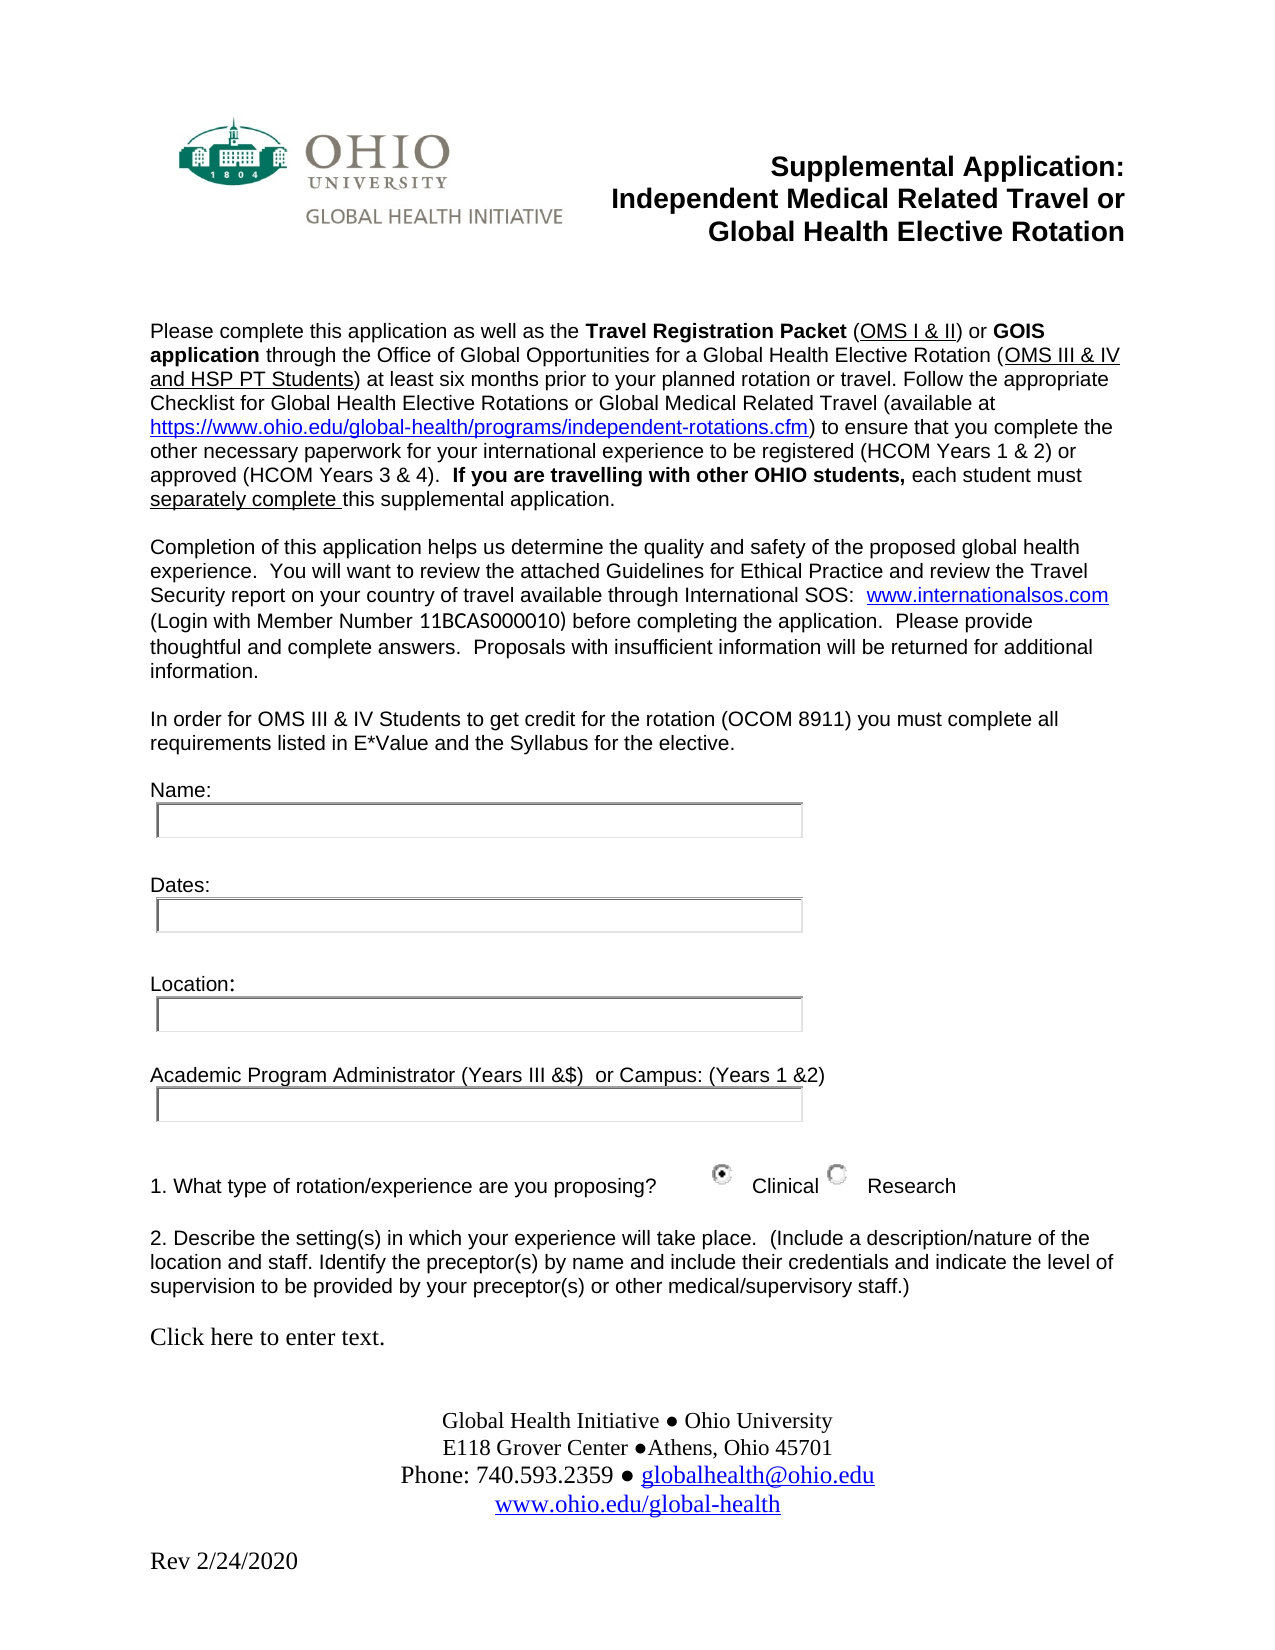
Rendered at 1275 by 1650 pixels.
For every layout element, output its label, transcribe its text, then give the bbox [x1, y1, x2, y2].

text Dates: [150, 873, 1125, 897]
text Name: [150, 778, 1125, 802]
text Location: [150, 968, 1125, 996]
text Please complete this application as well as the Travel Registration Packet (OMS I & II) or GOIS application through the Office of Global Opportunities for a Global Health Elective Rotation (OMS III & IV and HSP PT Students) at least six months prior to your planned rotation or travel. Follow the appropriate Checklist for Global Health Elective Rotations or Global Medical Related Travel (available at https://www.ohio.edu/global-health/programs/independent-rotations.cfm) to ensure that you complete the other necessary paperwork for your international experience to be registered (HCOM Years 1 & 2) or approved (HCOM Years 3 & 4). If you are travelling with other OHIO students, each student must separately complete this supplemental application. Completion of this application helps us determine the quality and safety of the proposed global health experience. You will want to review the attached Guidelines for Ethical Practice and review the Travel Security report on your country of travel available through International SOS: www.internationalsos.com (Login with Member Number 11BCAS000010) before completing the application. Please provide thoughtful and complete answers. Proposals with insufficient information will be returned for additional information. In order for OMS III & IV Students to get credit for the rotation (OCOM 8911) you must complete all requirements listed in E*Value and the Syllabus for the elective. [150, 319, 1125, 754]
text Academic Program Administrator (Years III &$) or Campus: (Years 1 &2) [150, 1062, 1125, 1086]
text 1. What type of rotation/experience are you proposing? Clinical Research [150, 1157, 1125, 1197]
text Global Health Elective Rotation [150, 215, 1125, 247]
text 2. Describe the setting(s) in which your experience will take place. (Include a description/nature of the location and staff. Identify the preceptor(s) by name and include their credentials and indicate the level of supervision to be provided by your preceptor(s) or other medical/supervisory staff.) [150, 1226, 1125, 1298]
text Independent Medical Related Travel or [150, 182, 1125, 215]
picture [134, 23, 585, 324]
text Supplemental Application: [150, 150, 1125, 182]
